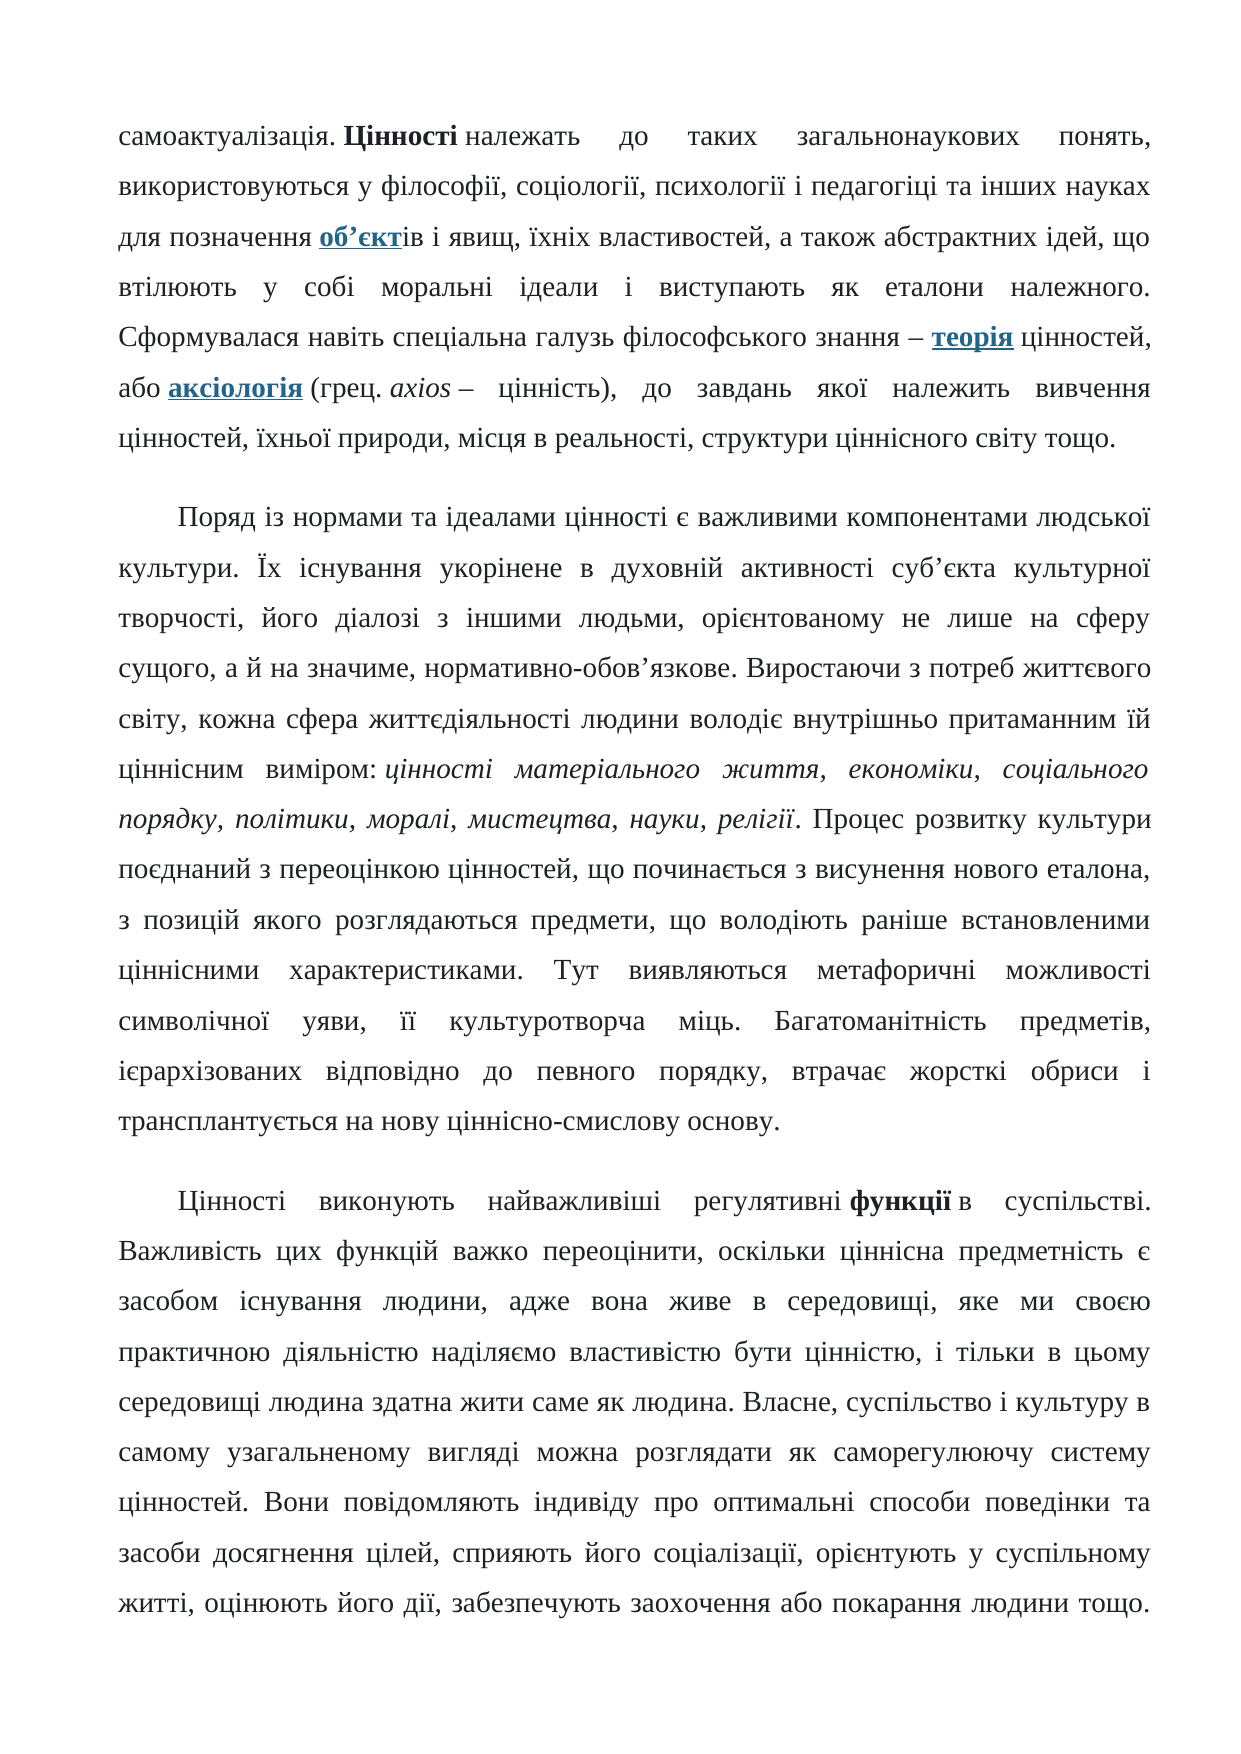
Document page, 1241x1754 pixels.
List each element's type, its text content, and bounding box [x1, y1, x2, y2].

text Поряд із нормами та ідеалами цінності є важливими компонентами людської культури. Їх існування укорінене в духовній активності суб’єкта культурної творчості, його діалозі з іншими людьми, орієнтованому не лише на сферу сущого, а й на значиме, нормативно-обов’язкове. Виростаючи з потреб життєвого світу, кожна сфера життєдіяльності людини володіє внутрішньо притаманним їй ціннісним виміром: цінності матеріального життя, економіки, соціального порядку, політики, моралі, мистецтва, науки, релігії. Процес розвитку культури поєднаний з переоцінкою цінностей, що починається з висунення нового еталона, з позицій якого розглядаються предмети, що володіють раніше встановленими ціннісними характеристиками. Тут виявляються метафоричні можливості символічної уяви, її культуротворча міць. Багатоманітність предметів, ієрархізованих відповідно до певного порядку, втрачає жорсткі обриси і трансплантується на нову ціннісно-смислову основу. [118, 499, 1152, 1137]
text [118, 1183, 1152, 1619]
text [118, 118, 1152, 453]
